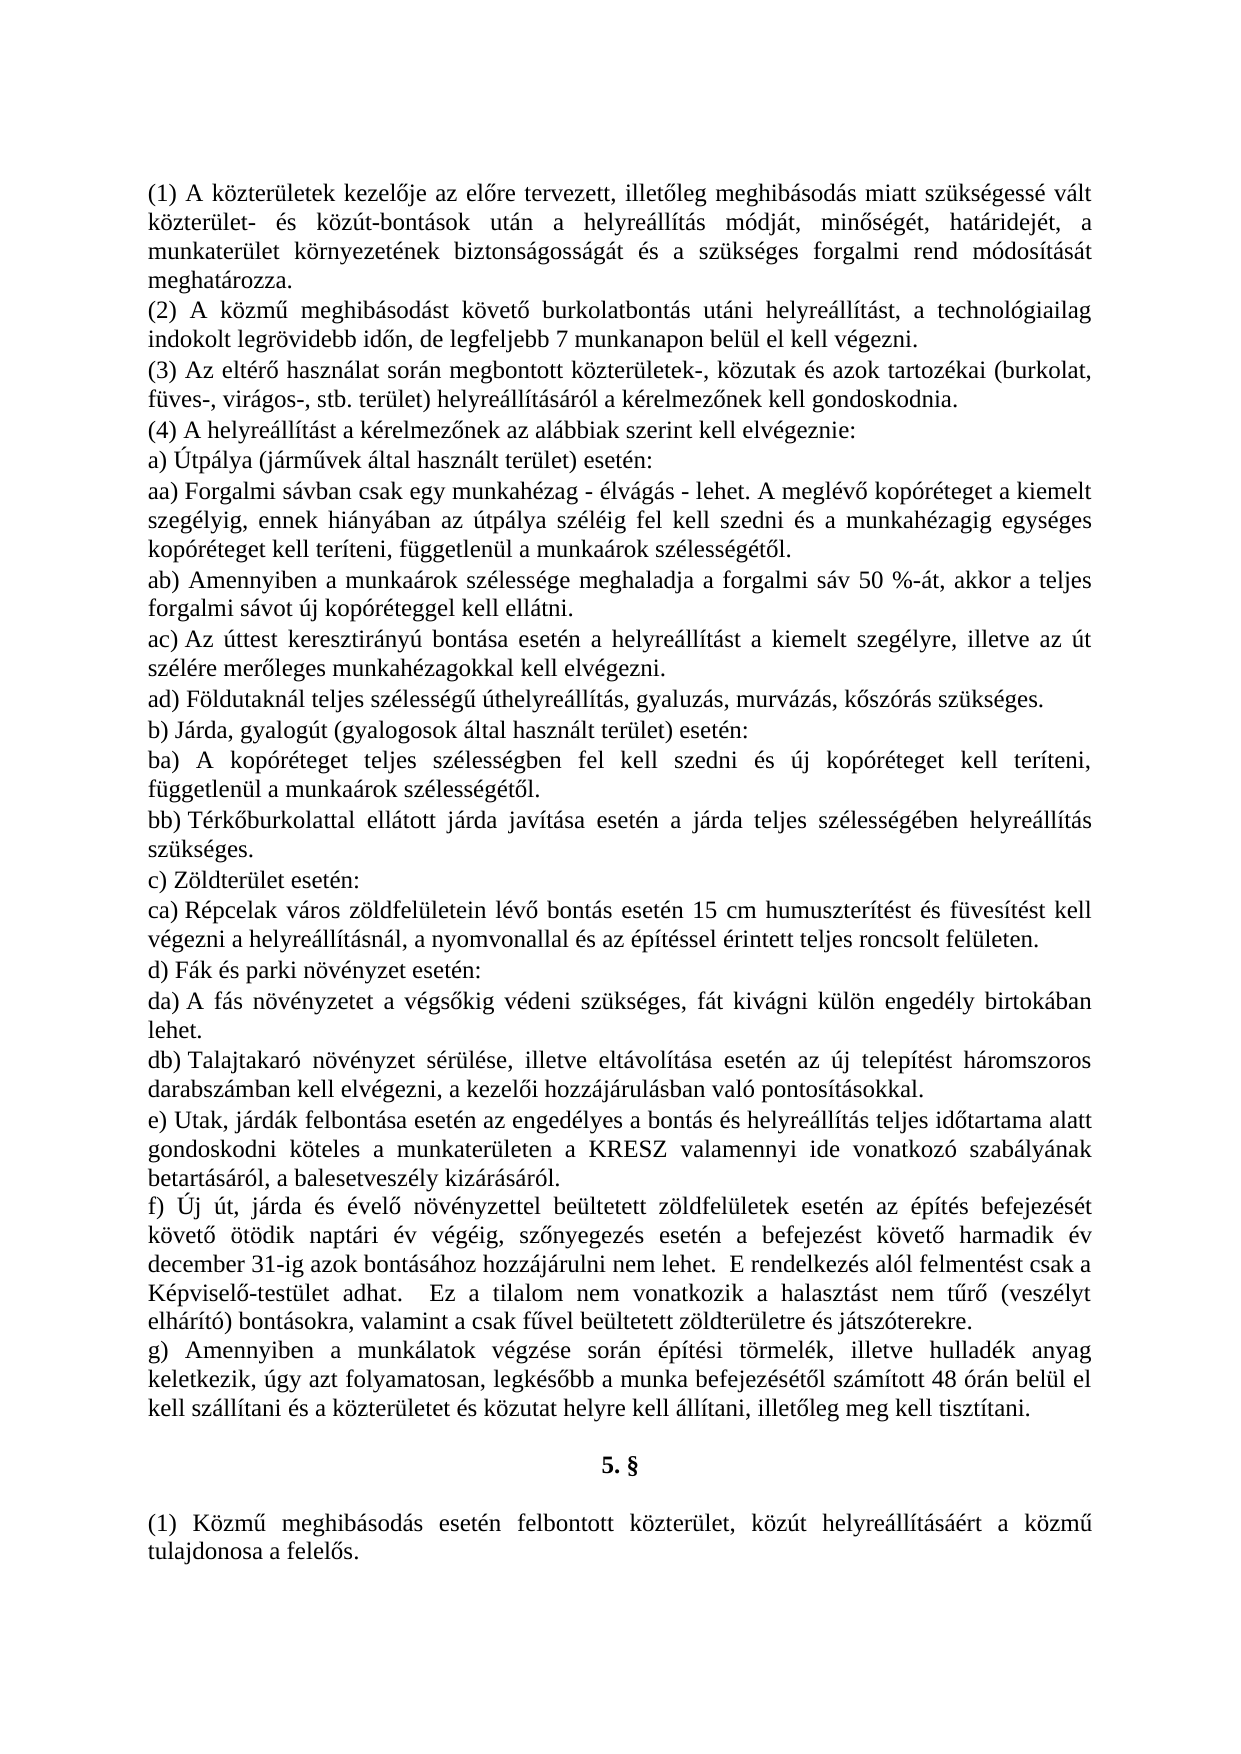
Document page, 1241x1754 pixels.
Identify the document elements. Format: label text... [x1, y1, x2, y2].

text bb) Térkőburkolattal ellátott járda javítása esetén a járda teljes szélességében helyreállítás szükséges. [148, 805, 1093, 863]
text ac) Az úttest keresztirányú bontása esetén a helyreállítást a kiemelt szegélyre, illetve az út szélére merőleges munkahézagokkal kell elvégezni. [148, 624, 1093, 682]
text ba) A kopóréteget teljes szélességben fel kell szedni és új kopóréteget kell teríteni, függetlenül a munkaárok szélességétől. [148, 746, 1093, 803]
text (4) A helyreállítást a kérelmezőnek az alábbiak szerint kell elvégeznie: [148, 415, 1093, 443]
text (2) A közmű meghibásodást követő burkolatbontás utáni helyreállítást, a technológiailag indokolt legrövidebb időn, de legfeljebb 7 munkanapon belül el kell végezni. [148, 296, 1093, 353]
text db) Talajtakaró növényzet sérülése, illetve eltávolítása esetén az új telepítést háromszoros darabszámban kell elvégezni, a kezelői hozzájárulásban való pontosításokkal. [148, 1046, 1093, 1103]
text ab) Amennyiben a munkaárok szélessége meghaladja a forgalmi sáv 50 %-át, akkor a teljes forgalmi sávot új kopóréteggel kell ellátni. [148, 565, 1093, 622]
text (1) A közterületek kezelője az előre tervezett, illetőleg meghibásodás miatt szükségessé vált közterület- és közút-bontások után a helyreállítás módját, minőségét, határidejét, a munkaterület környezetének biztonságosságát és a szükséges forgalmi rend módosítását meghatározza. [148, 178, 1093, 293]
text (1) Közmű meghibásodás esetén felbontott közterület, közút helyreállításáért a közmű tulajdonosa a felelős. [148, 1508, 1093, 1565]
text a) Útpálya (járművek által használt terület) esetén: [148, 446, 1093, 474]
text c) Zöldterület esetén: [148, 865, 1093, 893]
text aa) Forgalmi sávban csak egy munkahézag - élvágás - lehet. A meglévő kopóréteget a kiemelt szegélyig, ennek hiányában az útpálya széléig fel kell szedni és a munkahézagig egységes kopóréteget kell teríteni, függetlenül a munkaárok szélességétől. [148, 476, 1093, 563]
text da) A fás növényzetet a végsőkig védeni szükséges, fát kivágni külön engedély birtokában lehet. [148, 986, 1093, 1043]
text g) Amennyiben a munkálatok végzése során építési törmelék, illetve hulladék anyag keletkezik, úgy azt folyamatosan, legkésőbb a munka befejezésétől számított 48 órán belül el kell szállítani és a közterületet és közutat helyre kell állítani, illetőleg meg kell tisztítani. [148, 1335, 1093, 1421]
text ad) Földutaknál teljes szélességű úthelyreállítás, gyaluzás, murvázás, kőszórás szükséges. [148, 684, 1093, 713]
text (3) Az eltérő használat során megbontott közterületek-, közutak és azok tartozékai (burkolat, füves-, virágos-, stb. terület) helyreállításáról a kérelmezőnek kell gondoskodnia. [148, 355, 1093, 413]
text ca) Répcelak város zöldfelületein lévő bontás esetén 15 cm humuszterítést és füvesítést kell végezni a helyreállításnál, a nyomvonallal és az építéssel érintett teljes roncsolt felületen. [148, 896, 1093, 953]
text f) Új út, járda és évelő növényzettel beültetett zöldfelületek esetén az építés befejezését követő ötödik naptári év végéig, szőnyegezés esetén a befejezést követő harmadik év december 31-ig azok bontásához hozzájárulni nem lehet. E rendelkezés alól felmentést csak a Képviselő-testület adhat. Ez a tilalom nem vonatkozik a halasztást nem tűrő (veszélyt elhárító) bontásokra, valamint a csak fűvel beültetett zöldterületre és játszóterekre. [148, 1191, 1093, 1335]
text d) Fák és parki növényzet esetén: [148, 955, 1093, 984]
text e) Utak, járdák felbontása esetén az engedélyes a bontás és helyreállítás teljes időtartama alatt gondoskodni köteles a munkaterületen a KRESZ valamennyi ide vonatkozó szabályának betartásáról, a balesetveszély kizárásáról. [148, 1105, 1093, 1191]
text b) Járda, gyalogút (gyalogosok által használt terület) esetén: [148, 715, 1093, 743]
text 5. § [148, 1450, 1093, 1479]
